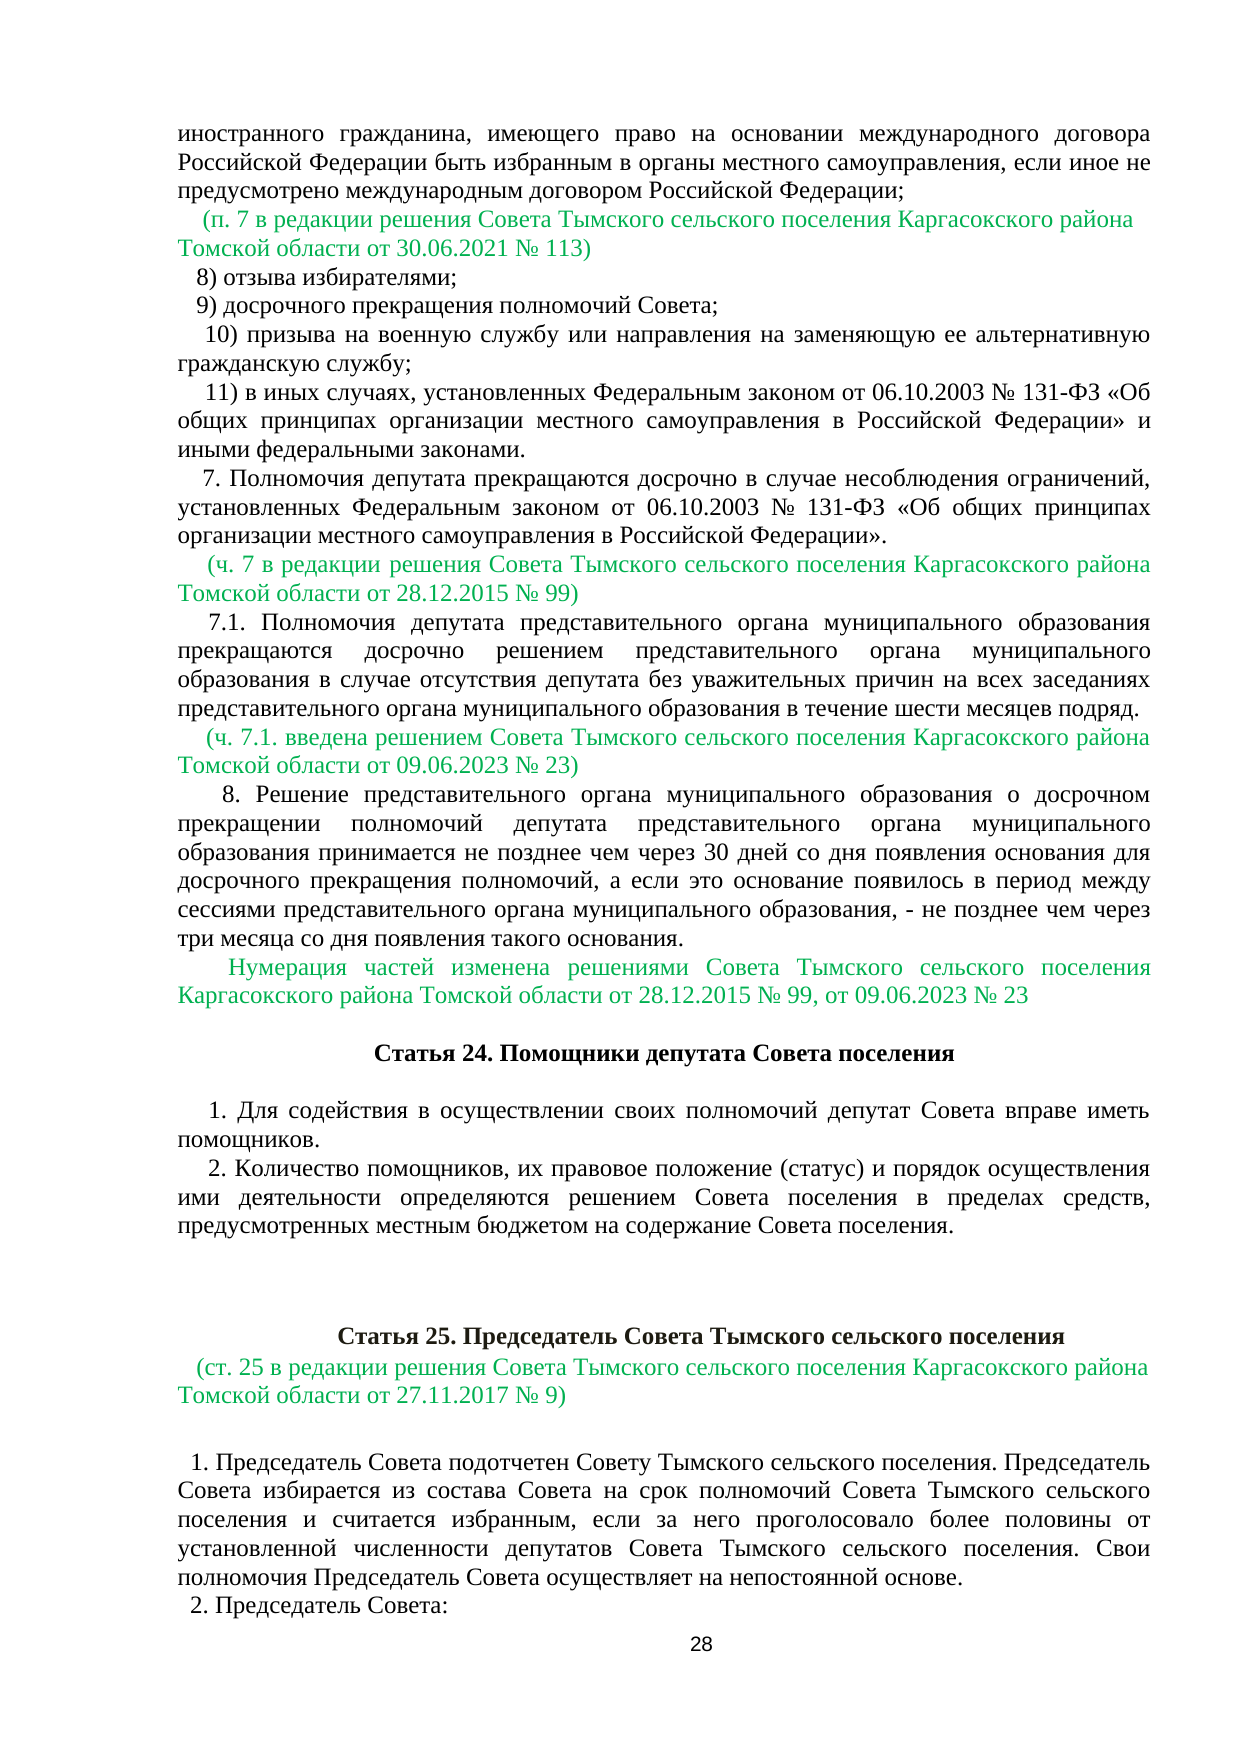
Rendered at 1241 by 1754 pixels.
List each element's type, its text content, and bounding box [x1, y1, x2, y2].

text 1. Председатель Совета подотчетен Совету Тымского сельского поселения. Председатель Совета избирается из состава Совета на срок полномочий Совета Тымского сельского поселения и считается избранным, если за него проголосовало более половины от установленной численности депутатов Совета Тымского сельского поселения. Свои полномочия Председатель Совета осуществляет на непостоянной основе. [177, 1447, 1152, 1591]
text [177, 118, 1152, 204]
text (п. 7 в редакции решения Совета Тымского сельского поселения Каргасокского района Томской области от 30.06.2021 № 113) [177, 204, 1152, 262]
text 1. Для содействия в осуществлении своих полномочий депутат Совета вправе иметь помощников. [177, 1096, 1152, 1153]
text 8) отзыва избирателями; [177, 262, 1152, 291]
text 2. Количество помощников, их правовое положение (статус) и порядок осуществления ими деятельности определяются решением Совета поселения в пределах средств, предусмотренных местным бюджетом на содержание Совета поселения. [177, 1153, 1152, 1239]
text 10) призыва на военную службу или направления на заменяющую ее альтернативную гражданскую службу; [177, 319, 1152, 377]
text 8. Решение представительного органа муниципального образования о досрочном прекращении полномочий депутата представительного органа муниципального образования принимается не позднее чем через 30 дней со дня появления основания для досрочного прекращения полномочий, а если это основание появилось в период между сессиями представительного органа муниципального образования, - не позднее чем через три месяца со дня появления такого основания. [177, 779, 1152, 952]
text 11) в иных случаях, установленных Федеральным законом от 06.10.2003 № 131-ФЗ «Об общих принципах организации местного самоуправления в Российской Федерации» и иными федеральными законами. [177, 377, 1152, 463]
text 9) досрочного прекращения полномочий Совета; [177, 291, 1152, 319]
text (ч. 7 в редакции решения Совета Тымского сельского поселения Каргасокского района Томской области от 28.12.2015 № 99) [177, 549, 1152, 607]
text (ч. 7.1. введена решением Совета Тымского сельского поселения Каргасокского района Томской области от 09.06.2023 № 23) [177, 722, 1152, 779]
text 2. Председатель Совета: [177, 1591, 1152, 1619]
text Статья 25. Председатель Совета Тымского сельского поселения [177, 1314, 1152, 1352]
text Нумерация частей изменена решениями Совета Тымского сельского поселения Каргасокского района Томской области от 28.12.2015 № 99, от 09.06.2023 № 23 [177, 952, 1152, 1009]
text Статья 24. Помощники депутата Совета поселения [177, 1038, 1152, 1067]
text 7.1. Полномочия депутата представительного органа муниципального образования прекращаются досрочно решением представительного органа муниципального образования в случае отсутствия депутата без уважительных причин на всех заседаниях представительного органа муниципального образования в течение шести месяцев подряд. [177, 607, 1152, 722]
text (ст. 25 в редакции решения Совета Тымского сельского поселения Каргасокского района Томской области от 27.11.2017 № 9) [177, 1352, 1152, 1409]
text 7. Полномочия депутата прекращаются досрочно в случае несоблюдения ограничений, установленных Федеральным законом от 06.10.2003 № 131-ФЗ «Об общих принципах организации местного самоуправления в Российской Федерации». [177, 463, 1152, 549]
